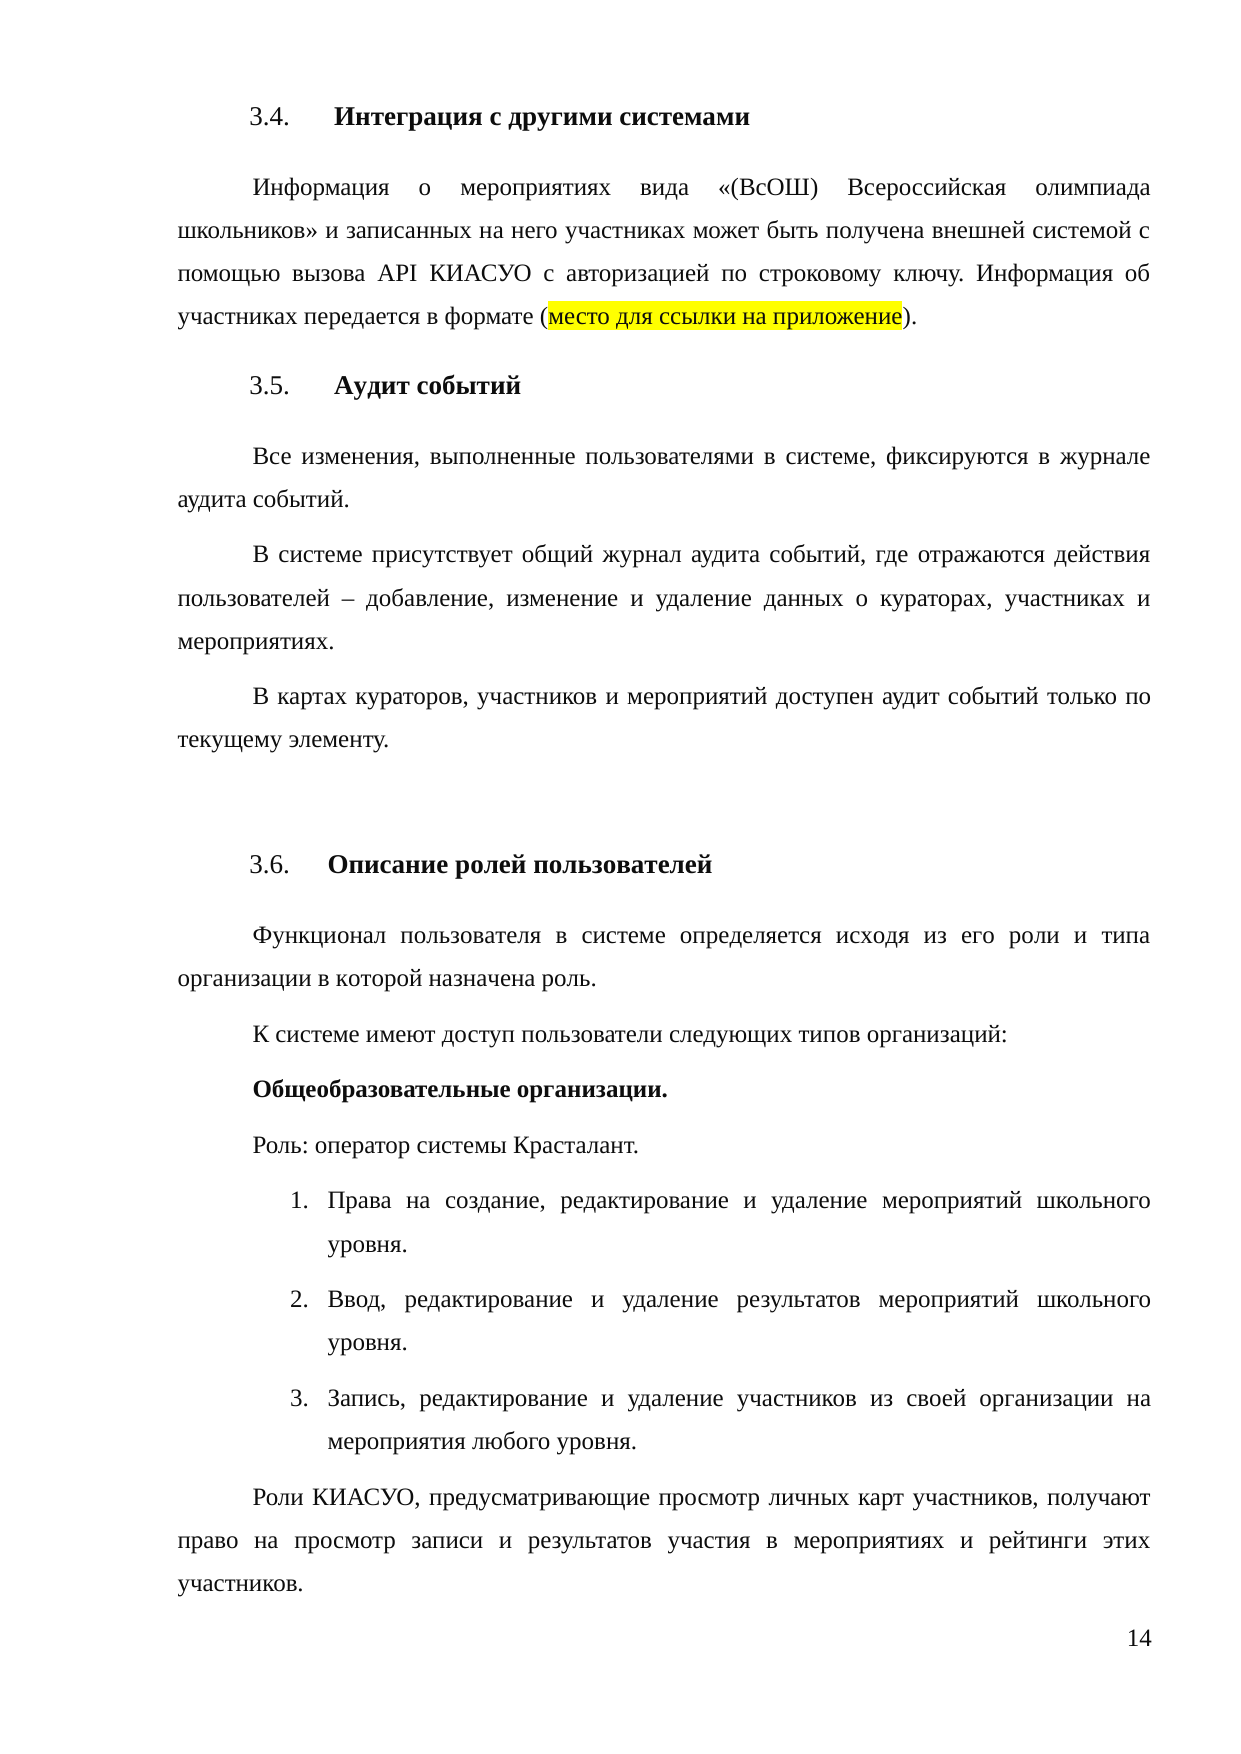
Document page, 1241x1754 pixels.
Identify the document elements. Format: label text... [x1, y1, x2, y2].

text Роль: оператор системы Красталант. [177, 1130, 1152, 1159]
text Информация о мероприятиях вида «(ВсОШ) Всероссийская олимпиада школьников» и записанных на него участниках может быть получена внешней системой с помощью вызова API КИАСУО с авторизацией по строковому ключу. Информация об участниках передается в формате (место для ссылки на приложение). [177, 172, 1152, 330]
text К системе имеют доступ пользователи следующих типов организаций: [177, 1019, 1152, 1047]
text Общеобразовательные организации. [177, 1074, 1152, 1103]
text Функционал пользователя в системе определяется исходя из его роли и типа организации в которой назначена роль. [177, 920, 1152, 992]
text В картах кураторов, участников и мероприятий доступен аудит событий только по текущему элементу. [177, 681, 1152, 753]
text Интеграция с другими системами [177, 100, 1152, 131]
list Ввод, редактирование и удаление результатов мероприятий школьного уровня. [290, 1284, 1152, 1356]
text Роли КИАСУО, предусматривающие просмотр личных карт участников, получают право на просмотр записи и результатов участия в мероприятиях и рейтинги этих участников. [177, 1482, 1152, 1597]
text Все изменения, выполненные пользователями в системе, фиксируются в журнале аудита событий. [177, 441, 1152, 513]
text Описание ролей пользователей [177, 848, 1152, 879]
list Запись, редактирование и удаление участников из своей организации на мероприятия любого уровня. [290, 1383, 1152, 1455]
text Аудит событий [177, 369, 1152, 400]
list Права на создание, редактирование и удаление мероприятий школьного уровня. [290, 1186, 1152, 1257]
text В системе присутствует общий журнал аудита событий, где отражаются действия пользователей – добавление, изменение и удаление данных о кураторах, участниках и мероприятиях. [177, 539, 1152, 654]
